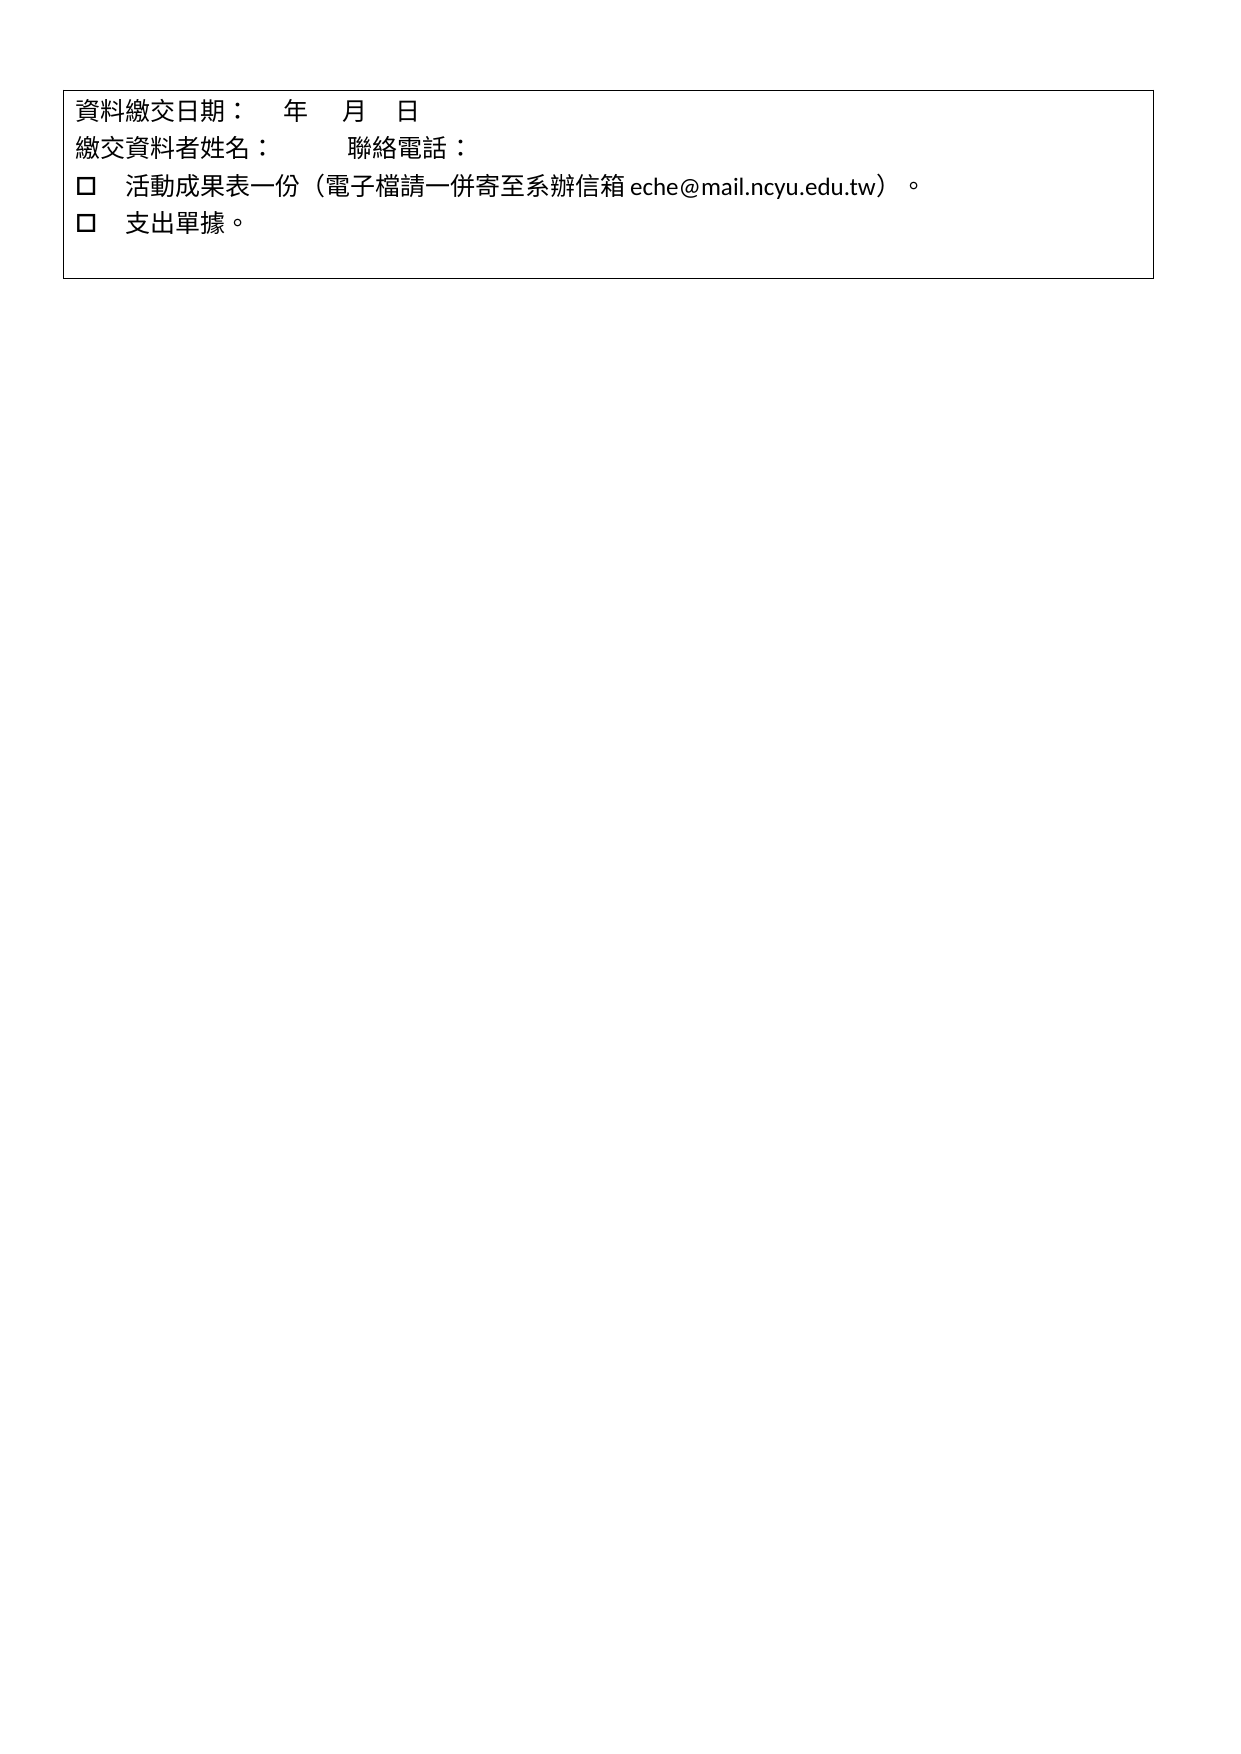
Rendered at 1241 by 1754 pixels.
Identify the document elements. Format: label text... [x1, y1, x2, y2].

table_cell 資料繳交日期： 年 月 日 繳交資料者姓名： 聯絡電話： 活動成果表一份（電子檔請一併寄至系辦信箱eche@mail.ncyu.edu.tw）。 支出單據。 [64, 91, 1153, 278]
